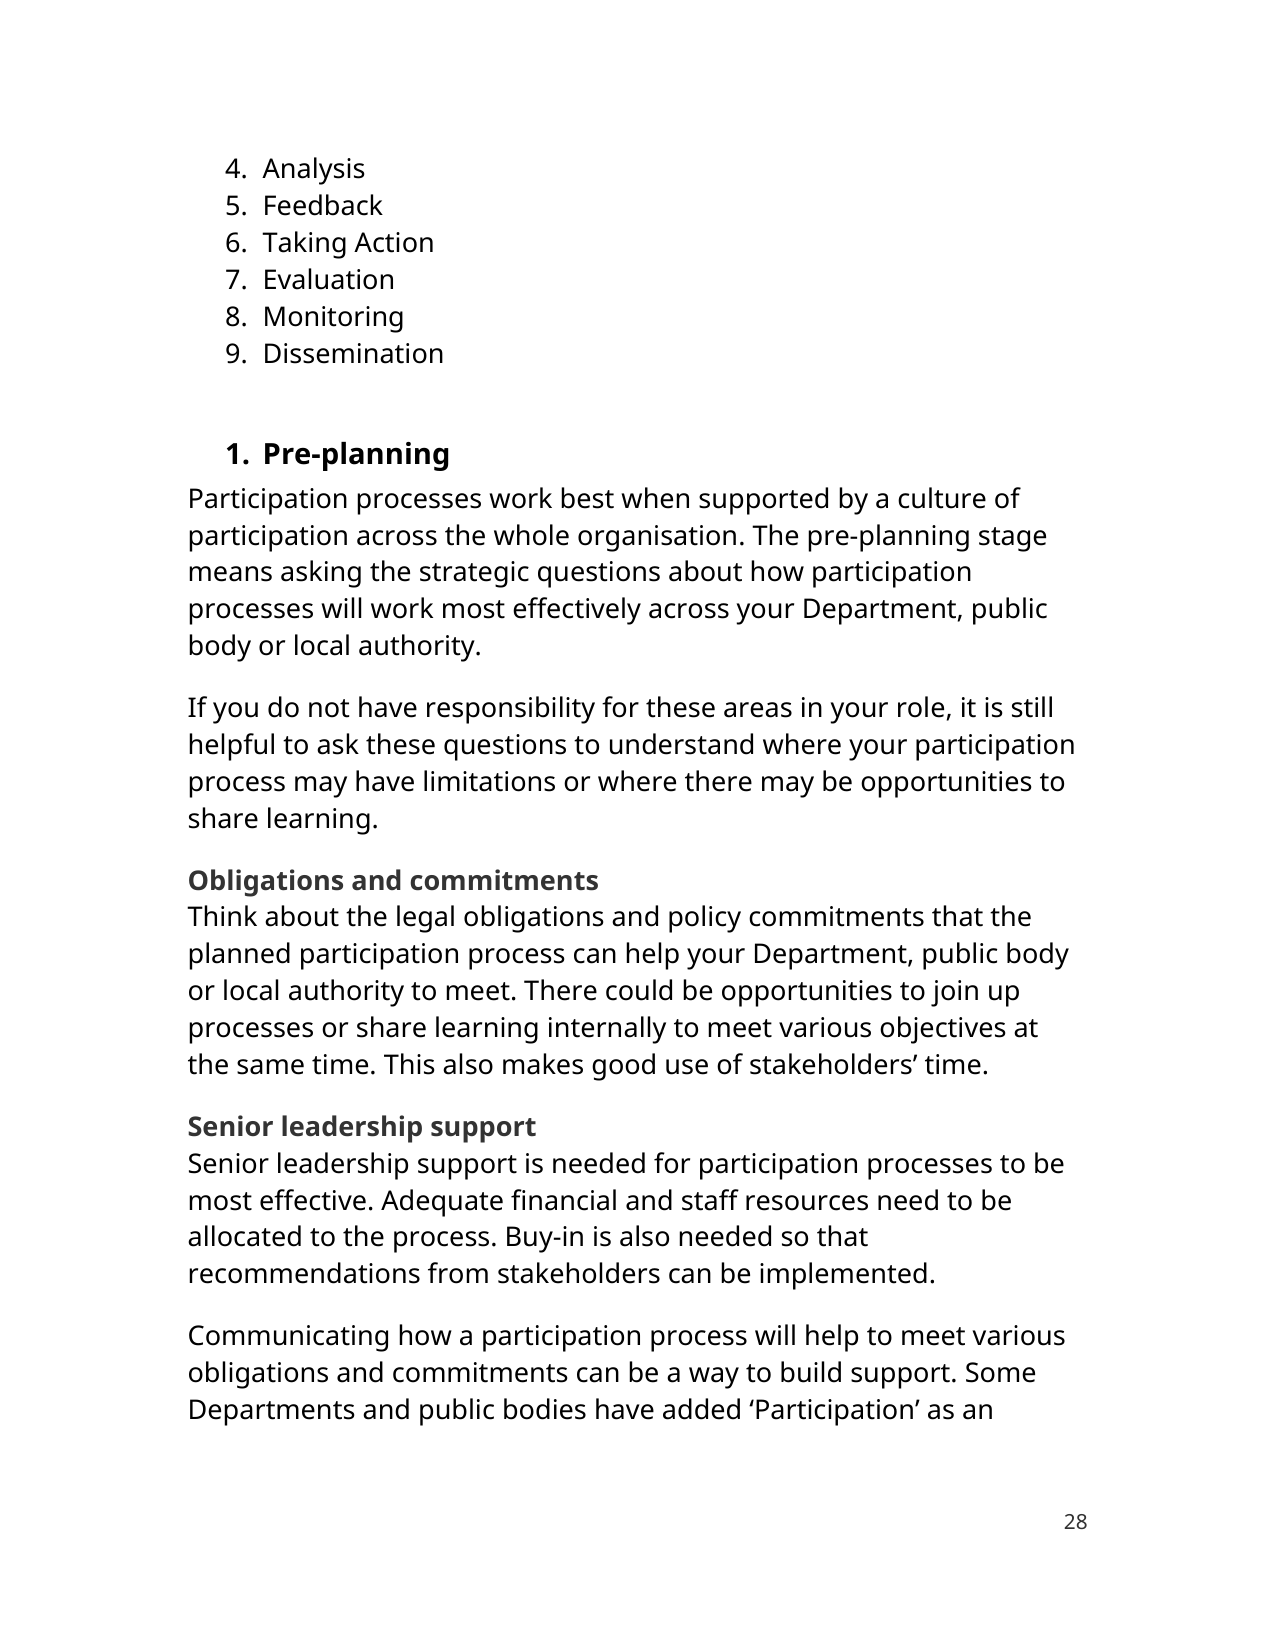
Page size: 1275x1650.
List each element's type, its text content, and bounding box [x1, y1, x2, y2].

text Participation processes work best when supported by a culture of participation across the whole organisation. The pre-planning stage means asking the strategic questions about how participation processes will work most effectively across your Department, public body or local authority. [187, 479, 1087, 663]
text Think about the legal obligations and policy commitments that the planned participation process can help your Department, public body or local authority to meet. There could be opportunities to join up processes or share learning internally to meet various objectives at the same time. This also makes good use of stakeholders’ time. [187, 898, 1087, 1082]
text Senior leadership support is needed for participation processes to be most effective. Adequate financial and staff resources need to be allocated to the process. Buy-in is also needed so that recommendations from stakeholders can be implemented. [187, 1144, 1087, 1292]
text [187, 1317, 1087, 1427]
list Feedback [225, 187, 1087, 224]
subtitle Senior leadership support [187, 1107, 1087, 1144]
subtitle Obligations and commitments [187, 861, 1087, 898]
list Analysis [225, 150, 1087, 187]
list Dissemination [225, 334, 1087, 371]
list Evaluation [225, 261, 1087, 297]
text If you do not have responsibility for these areas in your role, it is still helpful to ask these questions to understand where your participation process may have limitations or where there may be opportunities to share learning. [187, 688, 1087, 836]
subtitle Pre-planning [225, 433, 1087, 473]
list Monitoring [225, 297, 1087, 334]
list Taking Action [225, 224, 1087, 261]
